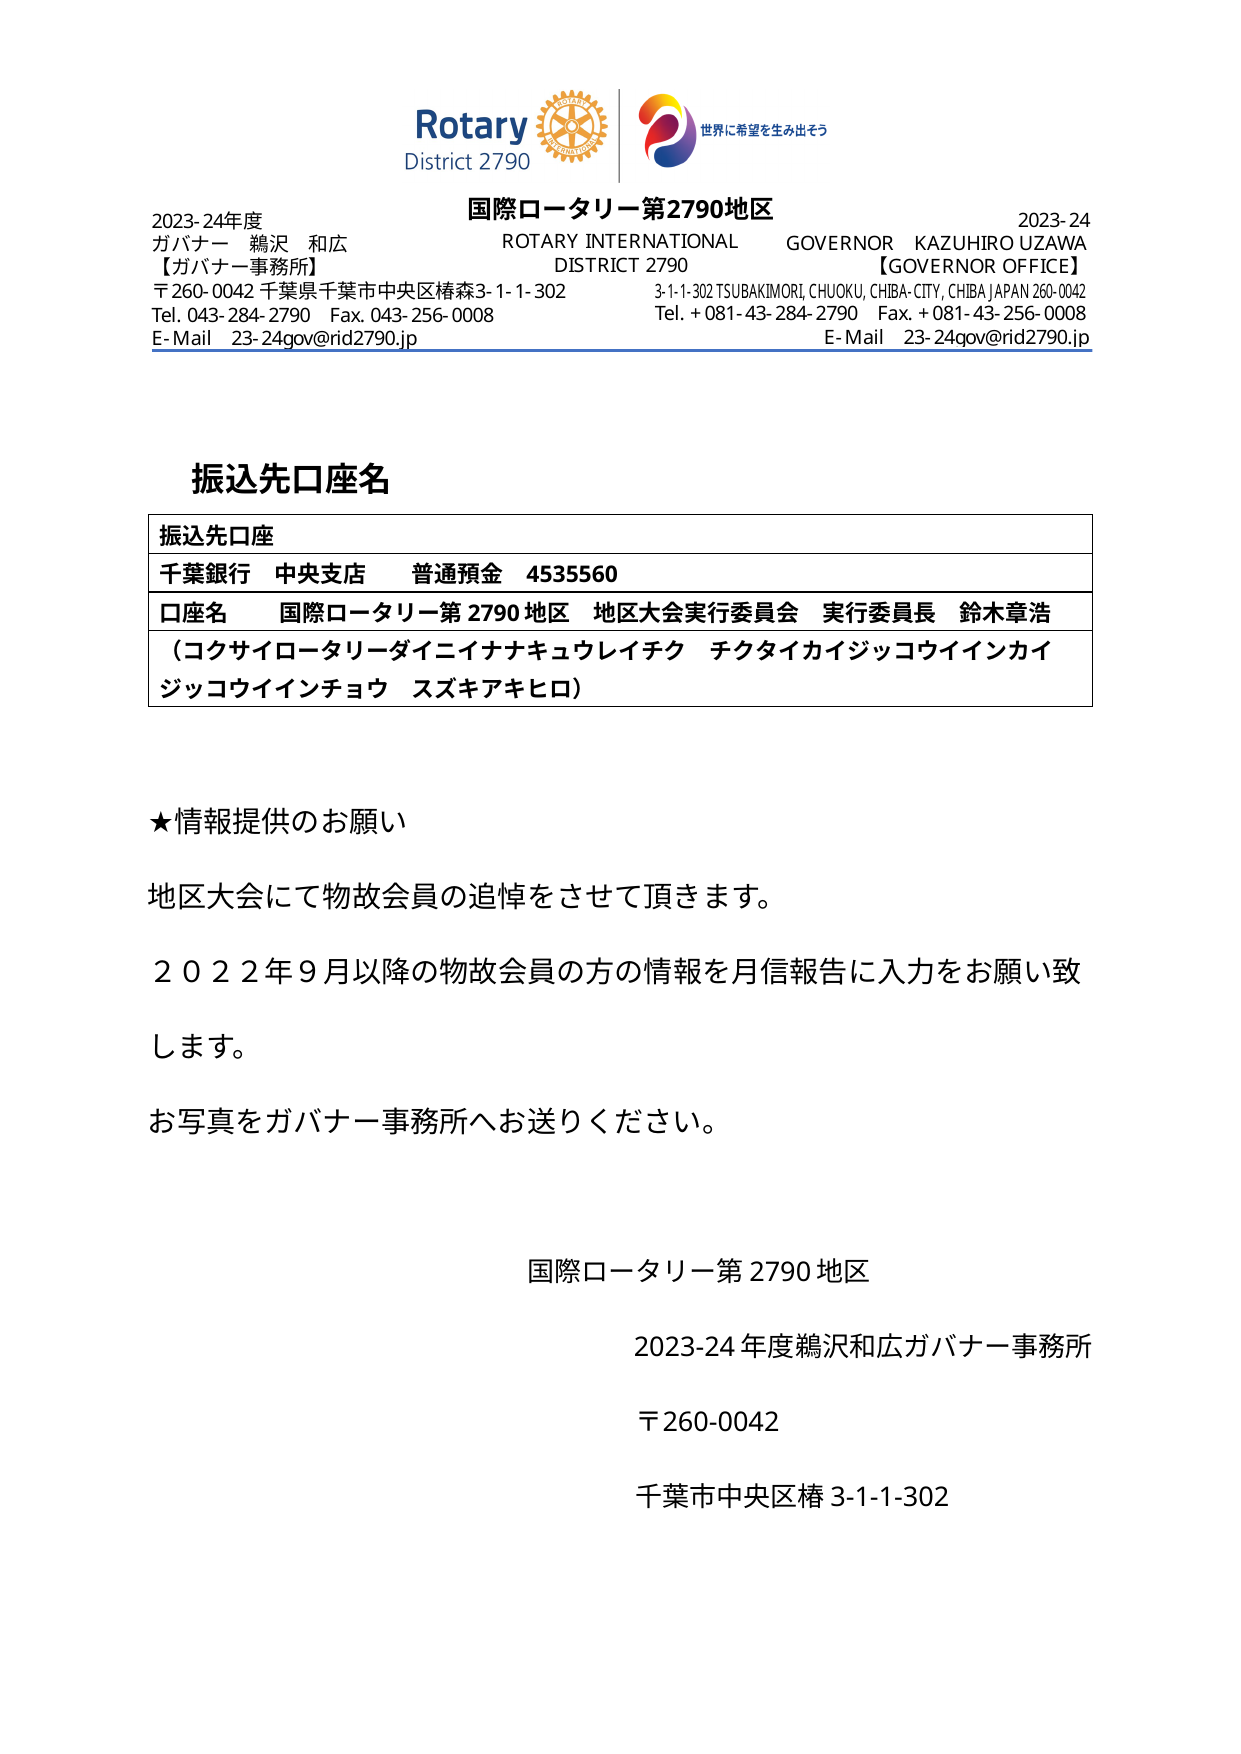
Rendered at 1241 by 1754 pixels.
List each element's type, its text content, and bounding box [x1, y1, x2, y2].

table_cell 千葉銀行 中央支店 普通預金 4535560 [149, 554, 1092, 591]
text お写真をガバナー事務所へお送りください。 [148, 1082, 1092, 1157]
text 千葉市中央区椿3-1-1-302 [148, 1457, 984, 1532]
text ２０２２年９月以降の物故会員の方の情報を月信報告に入力をお願い致します。 [148, 932, 1092, 1082]
text 地区大会にて物故会員の追悼をさせて頂きます。 [148, 857, 1092, 932]
table_cell （コクサイロータリーダイニイナナキュウレイチク チクタイカイジッコウイインカイ ジッコウイインチョウ スズキアキヒロ） [149, 631, 1092, 706]
table_header 振込先口座 [149, 515, 1092, 553]
table_cell 口座名 国際ロータリー第2790地区 地区大会実行委員会 実行委員長 鈴木章浩 [149, 593, 1092, 630]
list 振込先口座名 [191, 439, 1092, 514]
text 2023-24年度鵜沢和広ガバナー事務所 [148, 1307, 1092, 1382]
text ★情報提供のお願い [148, 782, 1092, 857]
text 国際ロータリー第2790地区 [148, 1232, 1038, 1307]
text 〒260-0042 [148, 1382, 984, 1457]
